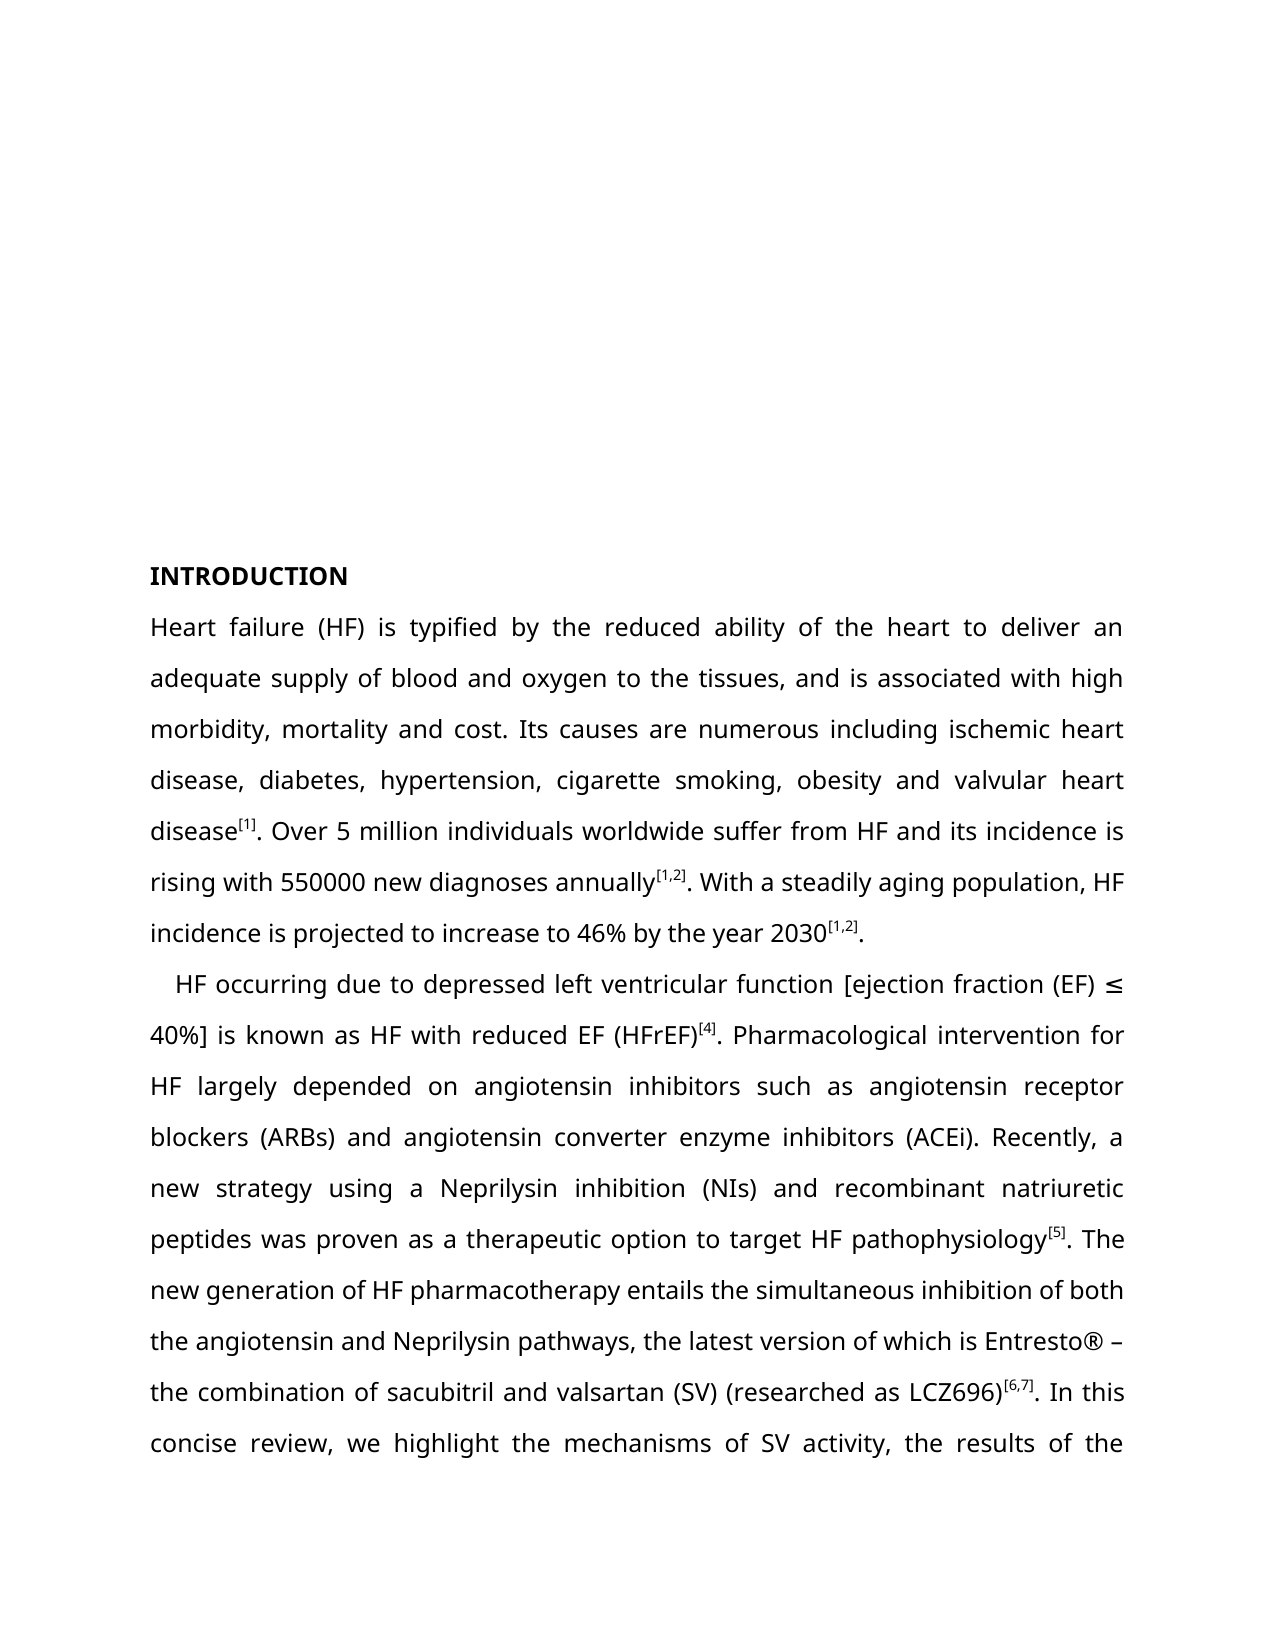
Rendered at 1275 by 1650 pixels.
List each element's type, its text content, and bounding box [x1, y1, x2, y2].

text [150, 967, 1125, 1460]
text Heart failure (HF) is typified by the reduced ability of the heart to deliver an adequate supply of blood and oxygen to the tissues, and is associated with high morbidity, mortality and cost. Its causes are numerous including ischemic heart disease, diabetes, hypertension, cigarette smoking, obesity and valvular heart disease[1]. Over 5 million individuals worldwide suffer from HF and its incidence is rising with 550000 new diagnoses annually[1,2]. With a steadily aging population, HF incidence is projected to increase to 46% by the year 2030[1,2]. [150, 609, 1125, 950]
text INTRODUCTION [150, 558, 1125, 592]
